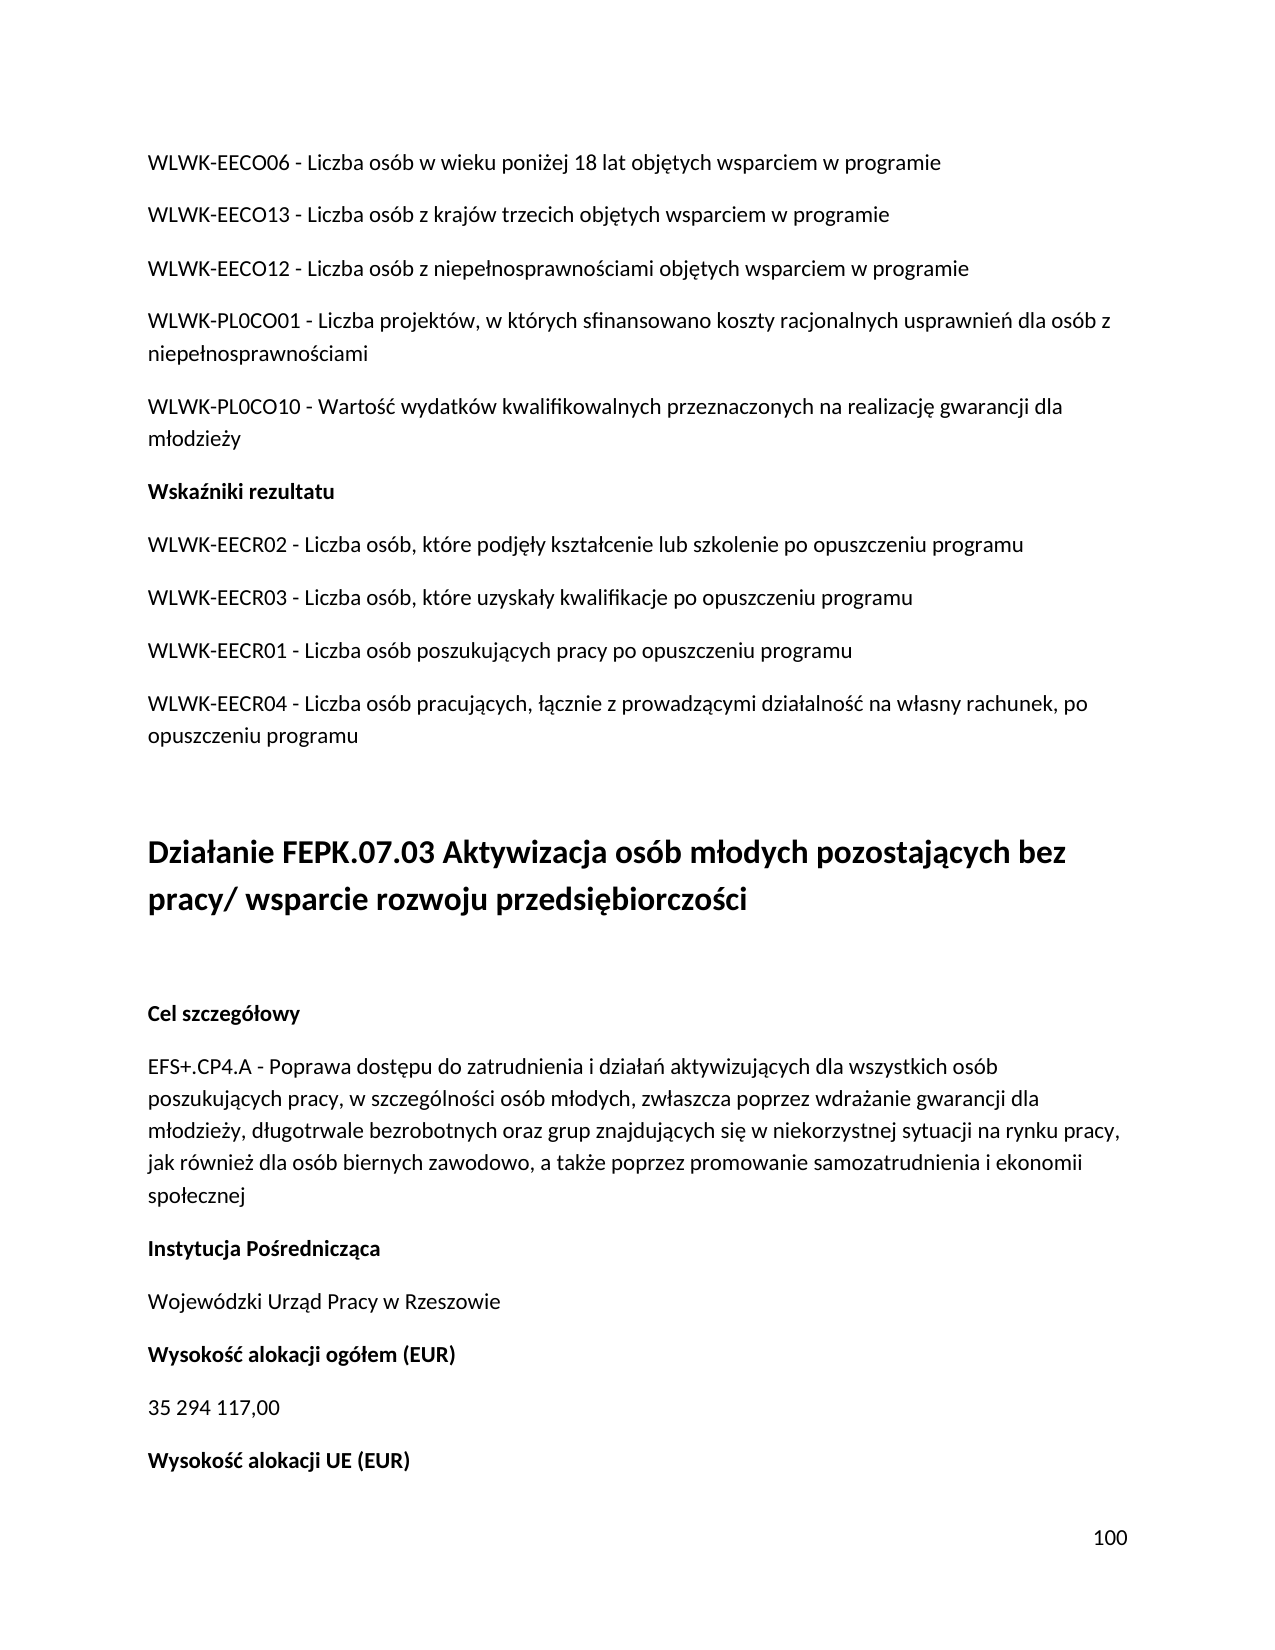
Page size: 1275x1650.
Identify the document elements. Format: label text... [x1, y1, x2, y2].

text WLWK-EECO12 - Liczba osób z niepełnosprawnościami objętych wsparciem w programie [148, 254, 1127, 282]
text 35 294 117,00 [148, 1393, 1127, 1421]
text EFS+.CP4.A - Poprawa dostępu do zatrudnienia i działań aktywizujących dla wszystkich osób poszukujących pracy, w szczególności osób młodych, zwłaszcza poprzez wdrażanie gwarancji dla młodzieży, długotrwale bezrobotnych oraz grup znajdujących się w niekorzystnej sytuacji na rynku pracy, jak również dla osób biernych zawodowo, a także poprzez promowanie samozatrudnienia i ekonomii społecznej [148, 1052, 1127, 1209]
text Wskaźniki rezultatu [148, 477, 1127, 505]
text WLWK-PL0CO01 - Liczba projektów, w których sfinansowano koszty racjonalnych usprawnień dla osób z niepełnosprawnościami [148, 307, 1127, 367]
text Wysokość alokacji ogółem (EUR) [148, 1340, 1127, 1368]
subtitle Działanie FEPK.07.03 Aktywizacja osób młodych pozostających bez pracy/ wsparcie rozwoju przedsiębiorczości [148, 832, 1127, 919]
text WLWK-EECR02 - Liczba osób, które podjęły kształcenie lub szkolenie po opuszczeniu programu [148, 530, 1127, 558]
text Wojewódzki Urząd Pracy w Rzeszowie [148, 1287, 1127, 1315]
text Wysokość alokacji UE (EUR) [148, 1446, 1127, 1474]
text WLWK-EECO13 - Liczba osób z krajów trzecich objętych wsparciem w programie [148, 201, 1127, 229]
text WLWK-EECR01 - Liczba osób poszukujących pracy po opuszczeniu programu [148, 636, 1127, 664]
text Instytucja Pośrednicząca [148, 1234, 1127, 1262]
text WLWK-EECR03 - Liczba osób, które uzyskały kwalifikacje po opuszczeniu programu [148, 583, 1127, 611]
text WLWK-PL0CO10 - Wartość wydatków kwalifikowalnych przeznaczonych na realizację gwarancji dla młodzieży [148, 392, 1127, 452]
text Cel szczegółowy [148, 999, 1127, 1027]
text WLWK-EECO06 - Liczba osób w wieku poniżej 18 lat objętych wsparciem w programie [148, 148, 1127, 176]
text WLWK-EECR04 - Liczba osób pracujących, łącznie z prowadzącymi działalność na własny rachunek, po opuszczeniu programu [148, 689, 1127, 749]
